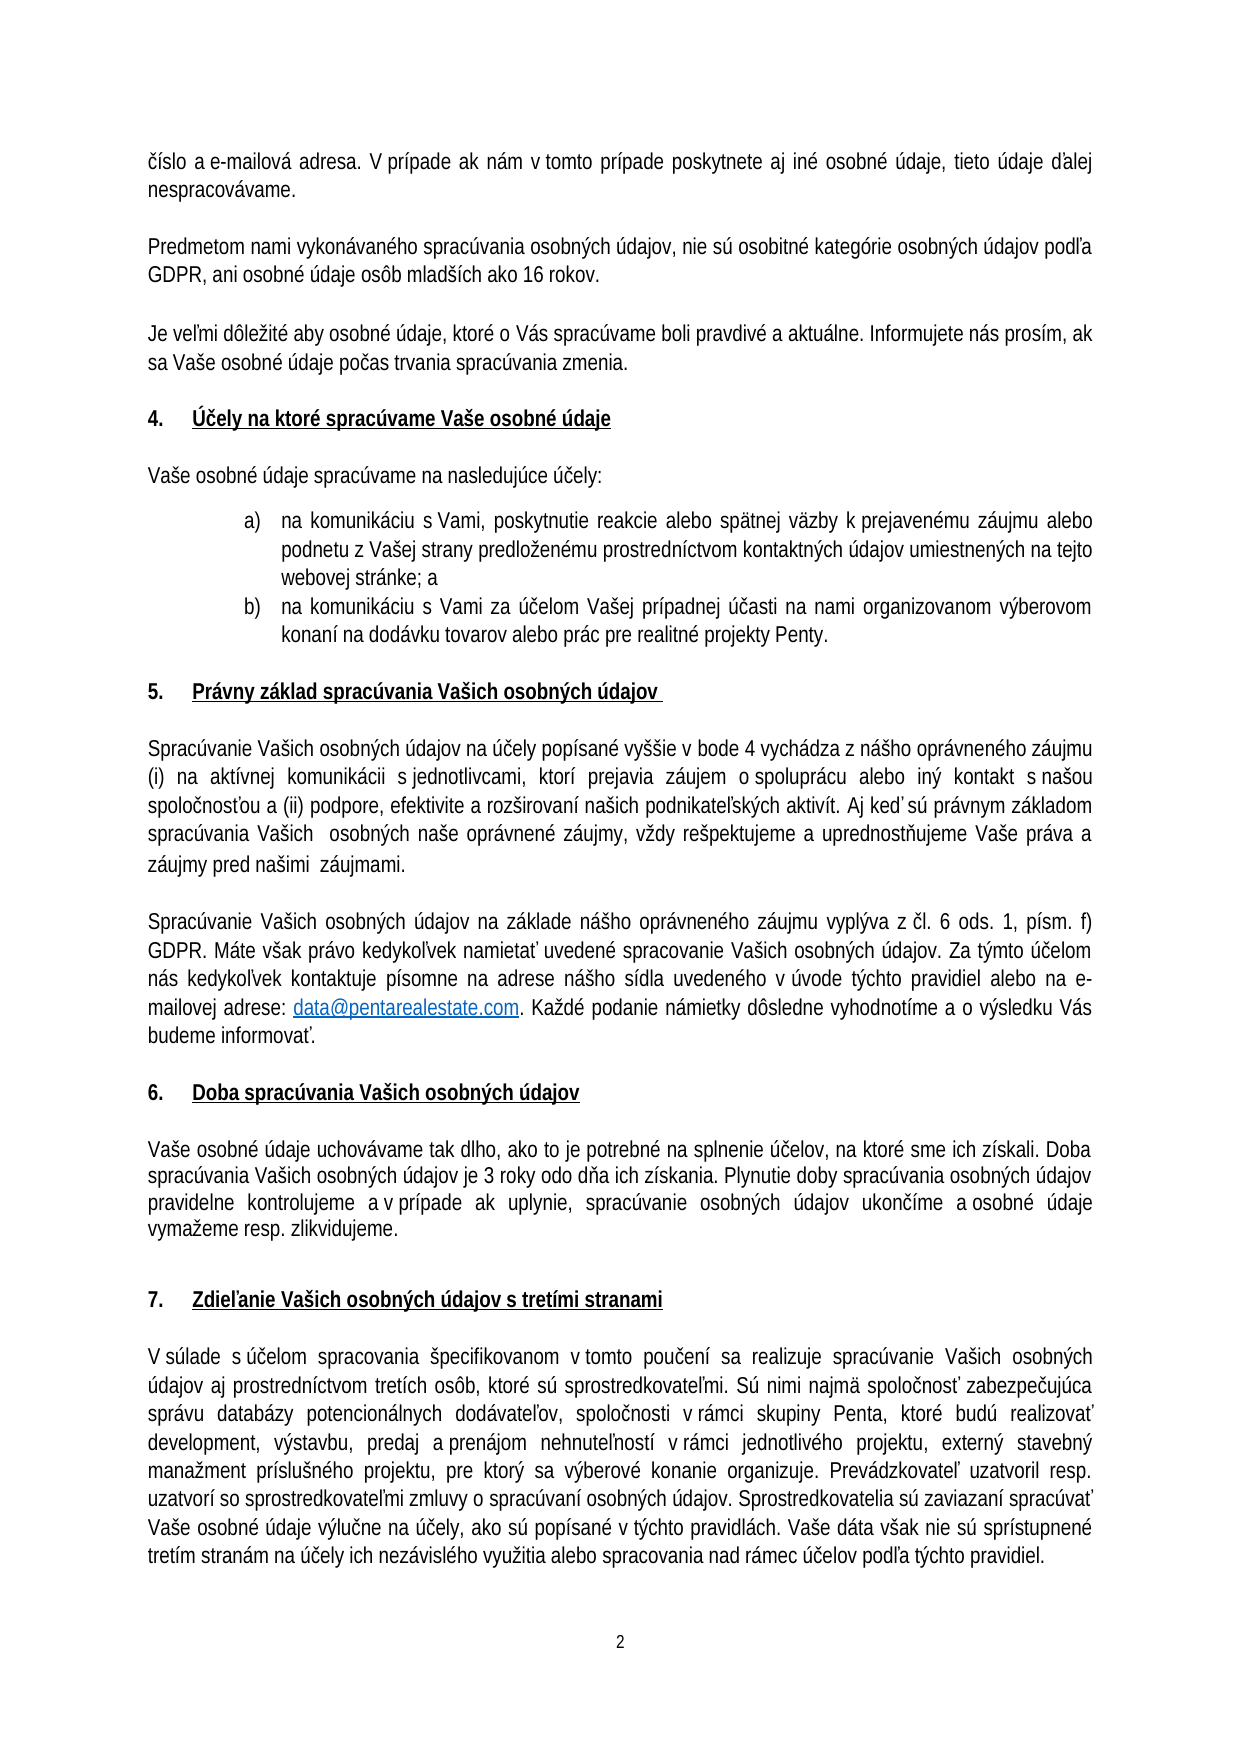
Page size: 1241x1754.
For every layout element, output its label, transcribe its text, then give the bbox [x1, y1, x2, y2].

list na komunikáciu s Vami za účelom Vašej prípadnej účasti na nami organizovanom výberovom konaní na dodávku tovarov alebo prác pre realitné projekty Penty. [244, 593, 1093, 647]
text Je veľmi dôležité aby osobné údaje, ktoré o Vás spracúvame boli pravdivé a aktuálne. Informujete nás prosím, ak sa Vaše osobné údaje počas trvania spracúvania zmenia. [148, 320, 1093, 375]
text Predmetom nami vykonávaného spracúvania osobných údajov, nie sú osobitné kategórie osobných údajov podľa GDPR, ani osobné údaje osôb mladších ako 16 rokov. [148, 233, 1093, 288]
list Účely na ktoré spracúvame Vaše osobné údaje [148, 405, 1093, 432]
list na komunikáciu s Vami, poskytnutie reakcie alebo spätnej väzby k prejavenému záujmu alebo podnetu z Vašej strany predloženému prostredníctvom kontaktných údajov umiestnených na tejto webovej stránke; a [244, 507, 1093, 591]
list Doba spracúvania Vašich osobných údajov [148, 1079, 1093, 1105]
text Vaše osobné údaje spracúvame na nasledujúce účely: [148, 462, 1093, 488]
text Spracúvanie Vašich osobných údajov na základe nášho oprávneného záujmu vyplýva z čl. 6 ods. 1, písm. f) GDPR. Máte však právo kedykoľvek namietať uvedené spracovanie Vašich osobných údajov. Za týmto účelom nás kedykoľvek kontaktuje písomne na adrese nášho sídla uvedeného v úvode týchto pravidiel alebo na e-mailovej adrese: data@pentarealestate.com. Každé podanie námietky dôsledne vyhodnotíme a o výsledku Vás budeme informovať. [148, 908, 1093, 1048]
text Spracúvanie Vašich osobných údajov na účely popísané vyššie v bode 4 vychádza z nášho oprávneného záujmu (i) na aktívnej komunikácii s jednotlivcami, ktorí prejavia záujem o spoluprácu alebo iný kontakt s našou spoločnosťou a (ii) podpore, efektivite a rozširovaní našich podnikateľských aktivít. Aj keď sú právnym základom spracúvania Vašich osobných naše oprávnené záujmy, vždy rešpektujeme a uprednostňujeme Vaše práva a záujmy pred našimi záujmami. [148, 735, 1093, 877]
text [148, 148, 1093, 202]
text V súlade s účelom spracovania špecifikovanom v tomto poučení sa realizuje spracúvanie Vašich osobných údajov aj prostredníctvom tretích osôb, ktoré sú sprostredkovateľmi. Sú nimi najmä spoločnosť zabezpečujúca správu databázy potencionálnych dodávateľov, spoločnosti v rámci skupiny Penta, ktoré budú realizovať development, výstavbu, predaj a prenájom nehnuteľností v rámci jednotlivého projektu, externý stavebný manažment príslušného projektu, pre ktorý sa výberové konanie organizuje. Prevádzkovateľ uzatvoril resp. uzatvorí so sprostredkovateľmi zmluvy o spracúvaní osobných údajov. Sprostredkovatelia sú zaviazaní spracúvať Vaše osobné údaje výlučne na účely, ako sú popísané v týchto pravidlách. Vaše dáta však nie sú sprístupnené tretím stranám na účely ich nezávislého využitia alebo spracovania nad rámec účelov podľa týchto pravidiel. [148, 1343, 1093, 1568]
list Právny základ spracúvania Vašich osobných údajov [148, 678, 1093, 704]
text Vaše osobné údaje uchovávame tak dlho, ako to je potrebné na splnenie účelov, na ktoré sme ich získali. Doba spracúvania Vašich osobných údajov je 3 roky odo dňa ich získania. Plynutie doby spracúvania osobných údajov pravidelne kontrolujeme a v prípade ak uplynie, spracúvanie osobných údajov ukončíme a osobné údaje vymažeme resp. zlikvidujeme. [148, 1136, 1093, 1241]
list Zdieľanie Vašich osobných údajov s tretími stranami [148, 1286, 1093, 1313]
